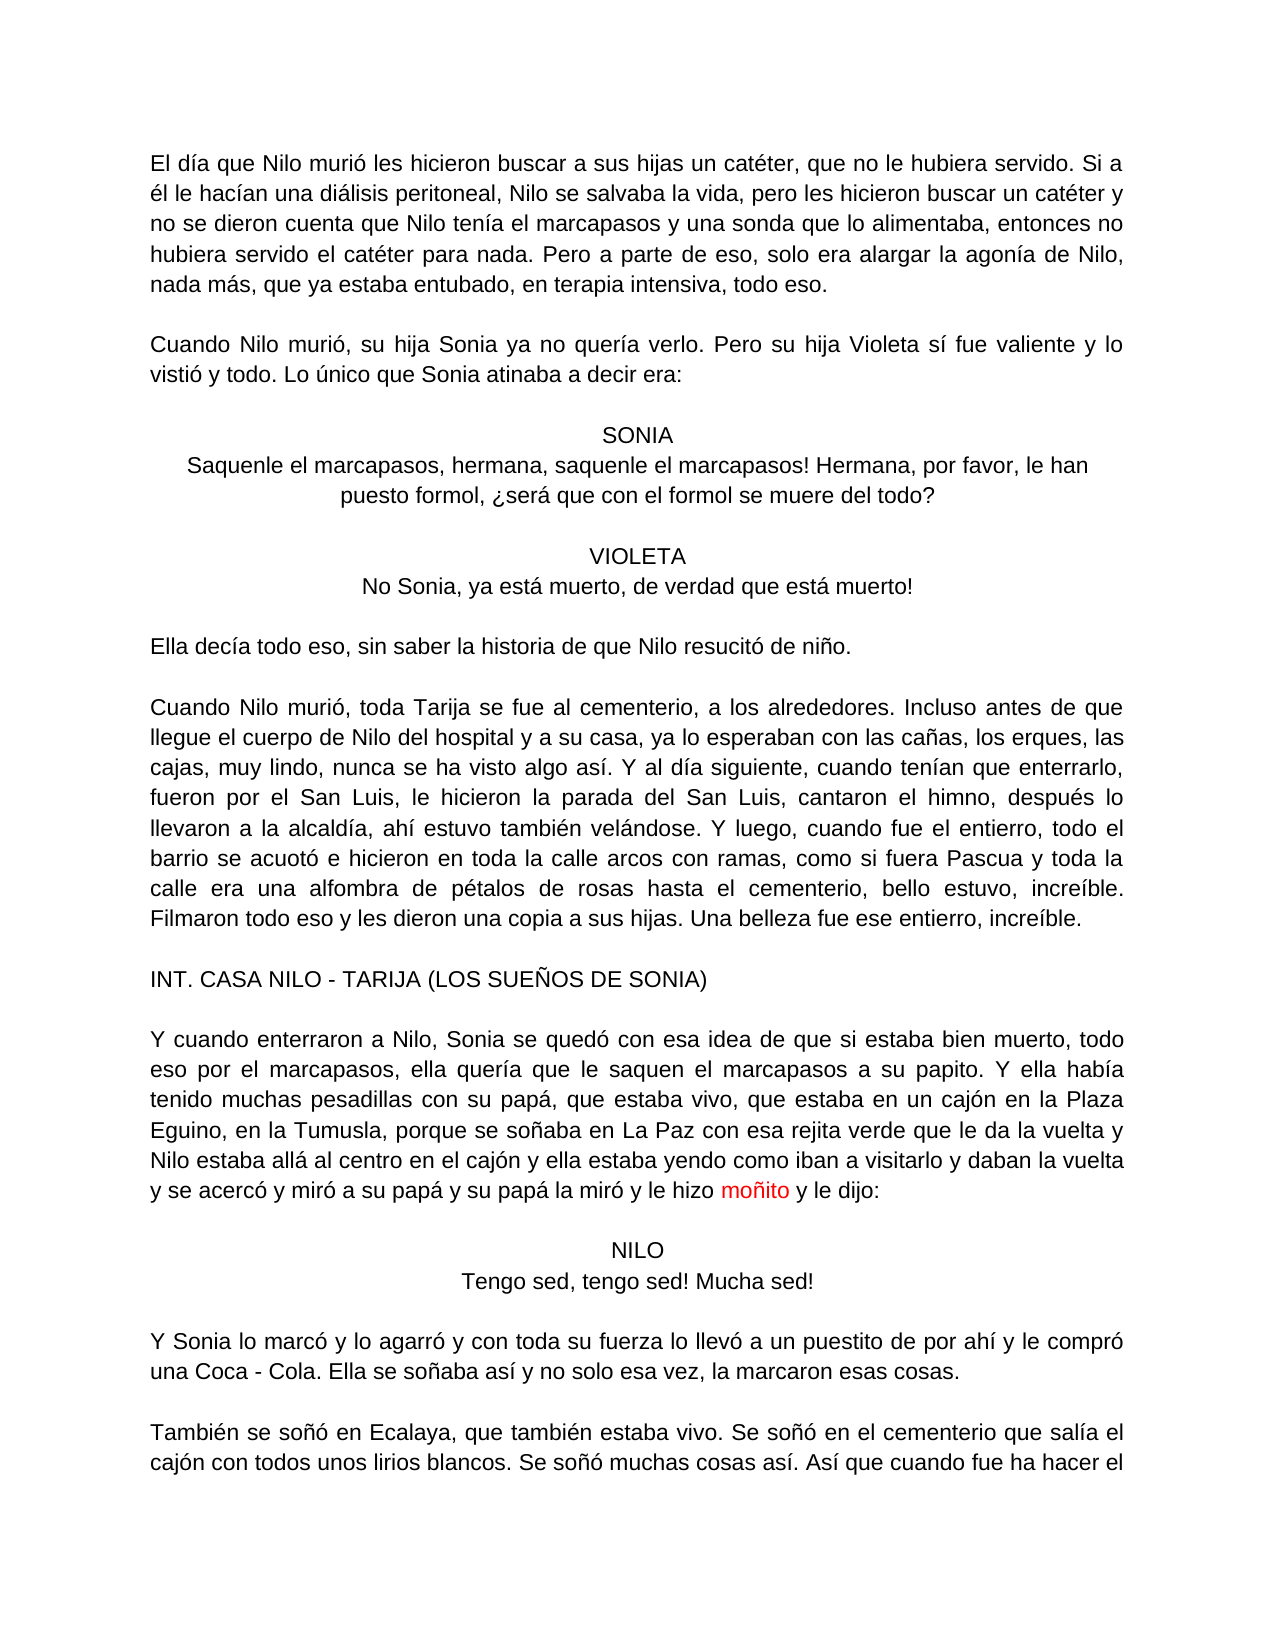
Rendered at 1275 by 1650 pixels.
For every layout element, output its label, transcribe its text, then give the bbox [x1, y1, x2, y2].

text Saquenle el marcapasos, hermana, saquenle el marcapasos! Hermana, por favor, le han puesto formol, ¿será que con el formol se muere del todo? [150, 452, 1125, 509]
text Cuando Nilo murió, toda Tarija se fue al cementerio, a los alrededores. Incluso antes de que llegue el cuerpo de Nilo del hospital y a su casa, ya lo esperaban con las cañas, los erques, las cajas, muy lindo, nunca se ha visto algo así. Y al día siguiente, cuando tenían que enterrarlo, fueron por el San Luis, le hicieron la parada del San Luis, cantaron el himno, después lo llevaron a la alcaldía, ahí estuvo también velándose. Y luego, cuando fue el entierro, todo el barrio se acuotó e hicieron en toda la calle arcos con ramas, como si fuera Pascua y toda la calle era una alfombra de pétalos de rosas hasta el cementerio, bello estuvo, increíble. Filmaron todo eso y les dieron una copia a sus hijas. Una belleza fue ese entierro, increíble. [150, 694, 1125, 932]
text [150, 1419, 1125, 1475]
text SONIA [150, 422, 1125, 448]
text Y cuando enterraron a Nilo, Sonia se quedó con esa idea de que si estaba bien muerto, todo eso por el marcapasos, ella quería que le saquen el marcapasos a su papito. Y ella había tenido muchas pesadillas con su papá, que estaba vivo, que estaba en un cajón en la Plaza Eguino, en la Tumusla, porque se soñaba en La Paz con esa rejita verde que le da la vuelta y Nilo estaba allá al centro en el cajón y ella estaba yendo como iban a visitarlo y daban la vuelta y se acercó y miró a su papá y su papá la miró y le hizo moñito y le dijo: [150, 1026, 1125, 1203]
text VIOLETA [150, 543, 1125, 569]
text INT. CASA NILO - TARIJA (LOS SUEÑOS DE SONIA) [150, 966, 1125, 992]
text Ella decía todo eso, sin saber la historia de que Nilo resucitó de niño. [150, 633, 1125, 660]
text No Sonia, ya está muerto, de verdad que está muerto! [150, 573, 1125, 599]
text Y Sonia lo marcó y lo agarró y con toda su fuerza lo llevó a un puestito de por ahí y le compró una Coca - Cola. Ella se soñaba así y no solo esa vez, la marcaron esas cosas. [150, 1328, 1125, 1385]
text El día que Nilo murió les hicieron buscar a sus hijas un catéter, que no le hubiera servido. Si a él le hacían una diálisis peritoneal, Nilo se salvaba la vida, pero les hicieron buscar un catéter y no se dieron cuenta que Nilo tenía el marcapasos y una sonda que lo alimentaba, entonces no hubiera servido el catéter para nada. Pero a parte de eso, solo era alargar la agonía de Nilo, nada más, que ya estaba entubado, en terapia intensiva, todo eso. [150, 150, 1125, 297]
text Tengo sed, tengo sed! Mucha sed! [150, 1268, 1125, 1294]
text NILO [150, 1237, 1125, 1264]
text Cuando Nilo murió, su hija Sonia ya no quería verlo. Pero su hija Violeta sí fue valiente y lo vistió y todo. Lo único que Sonia atinaba a decir era: [150, 331, 1125, 388]
